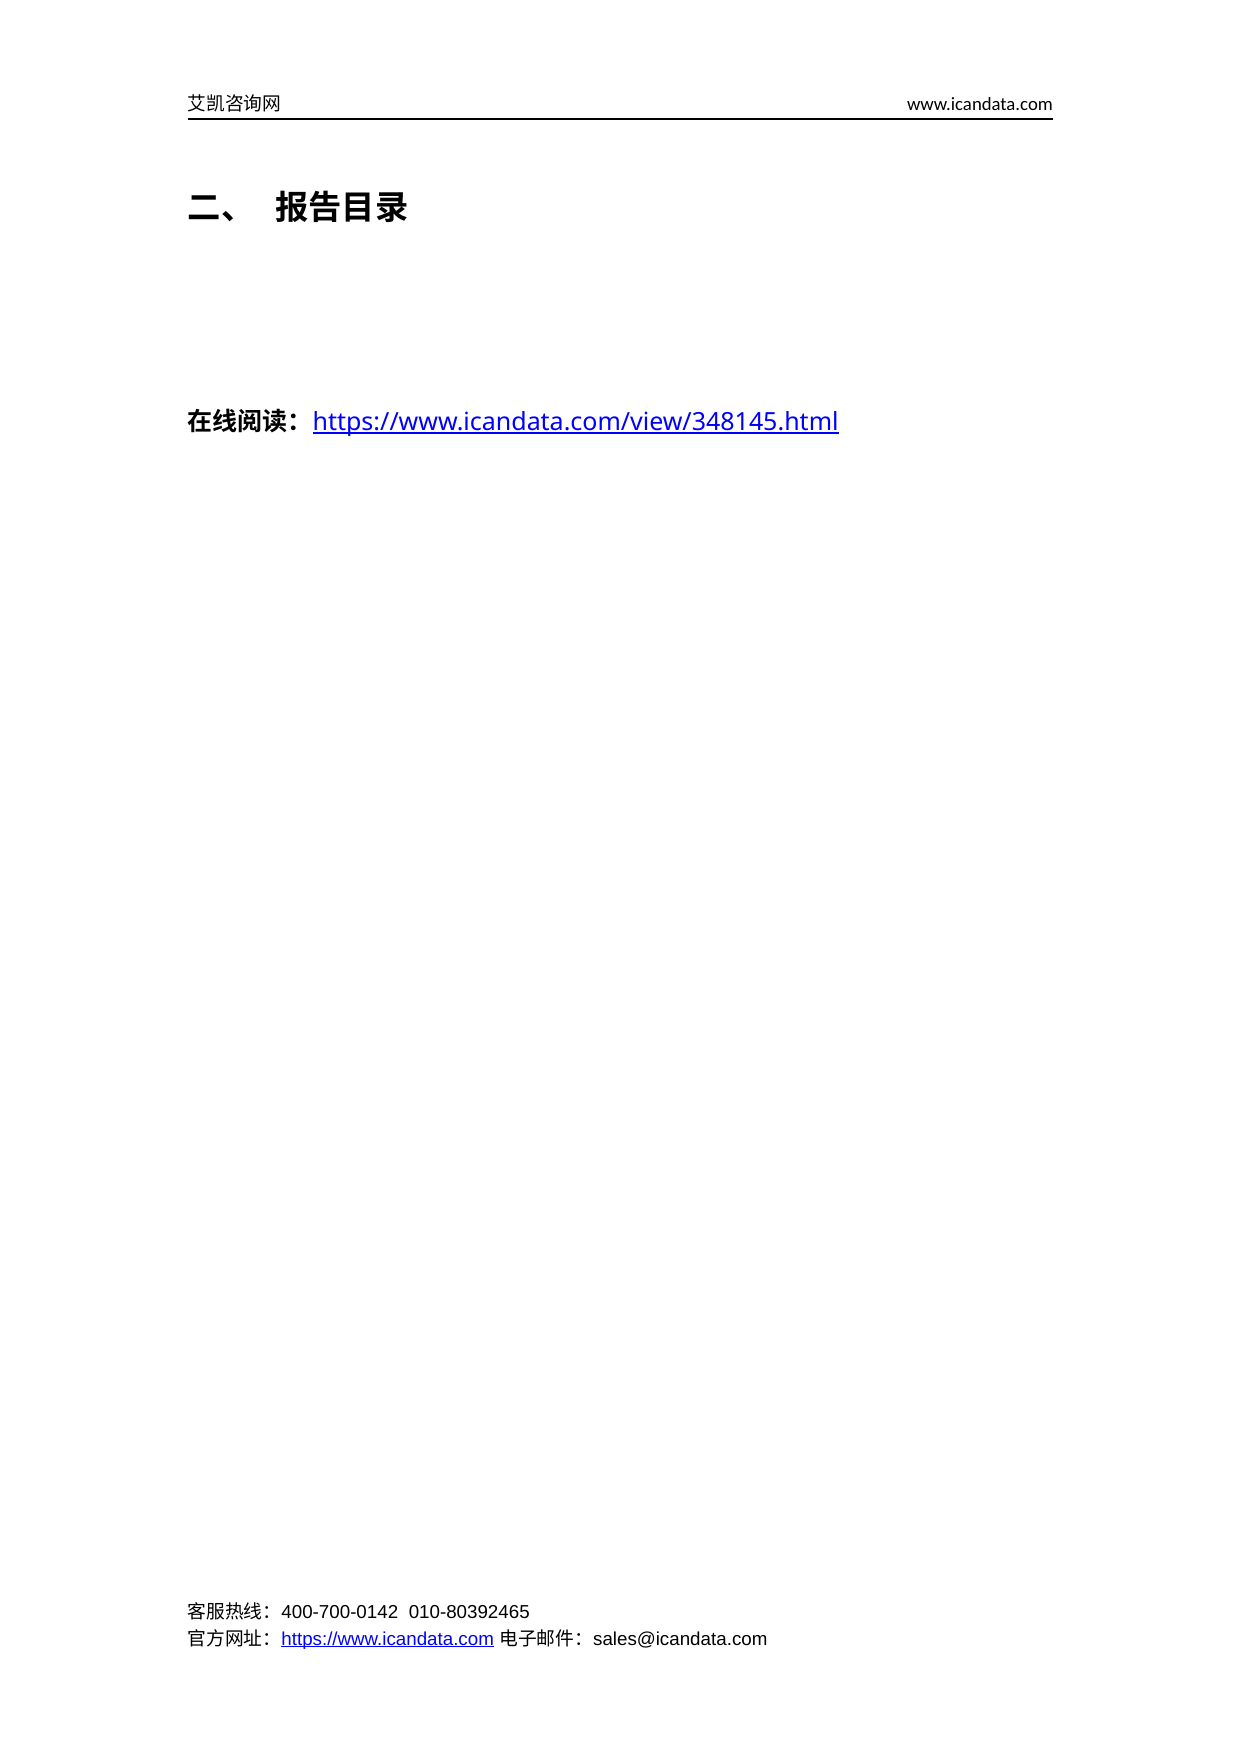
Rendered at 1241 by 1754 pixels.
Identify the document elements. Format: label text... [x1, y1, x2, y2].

text 在线阅读：https://www.icandata.com/view/348145.html [187, 387, 1053, 452]
subtitle 报告目录 [187, 172, 1053, 237]
